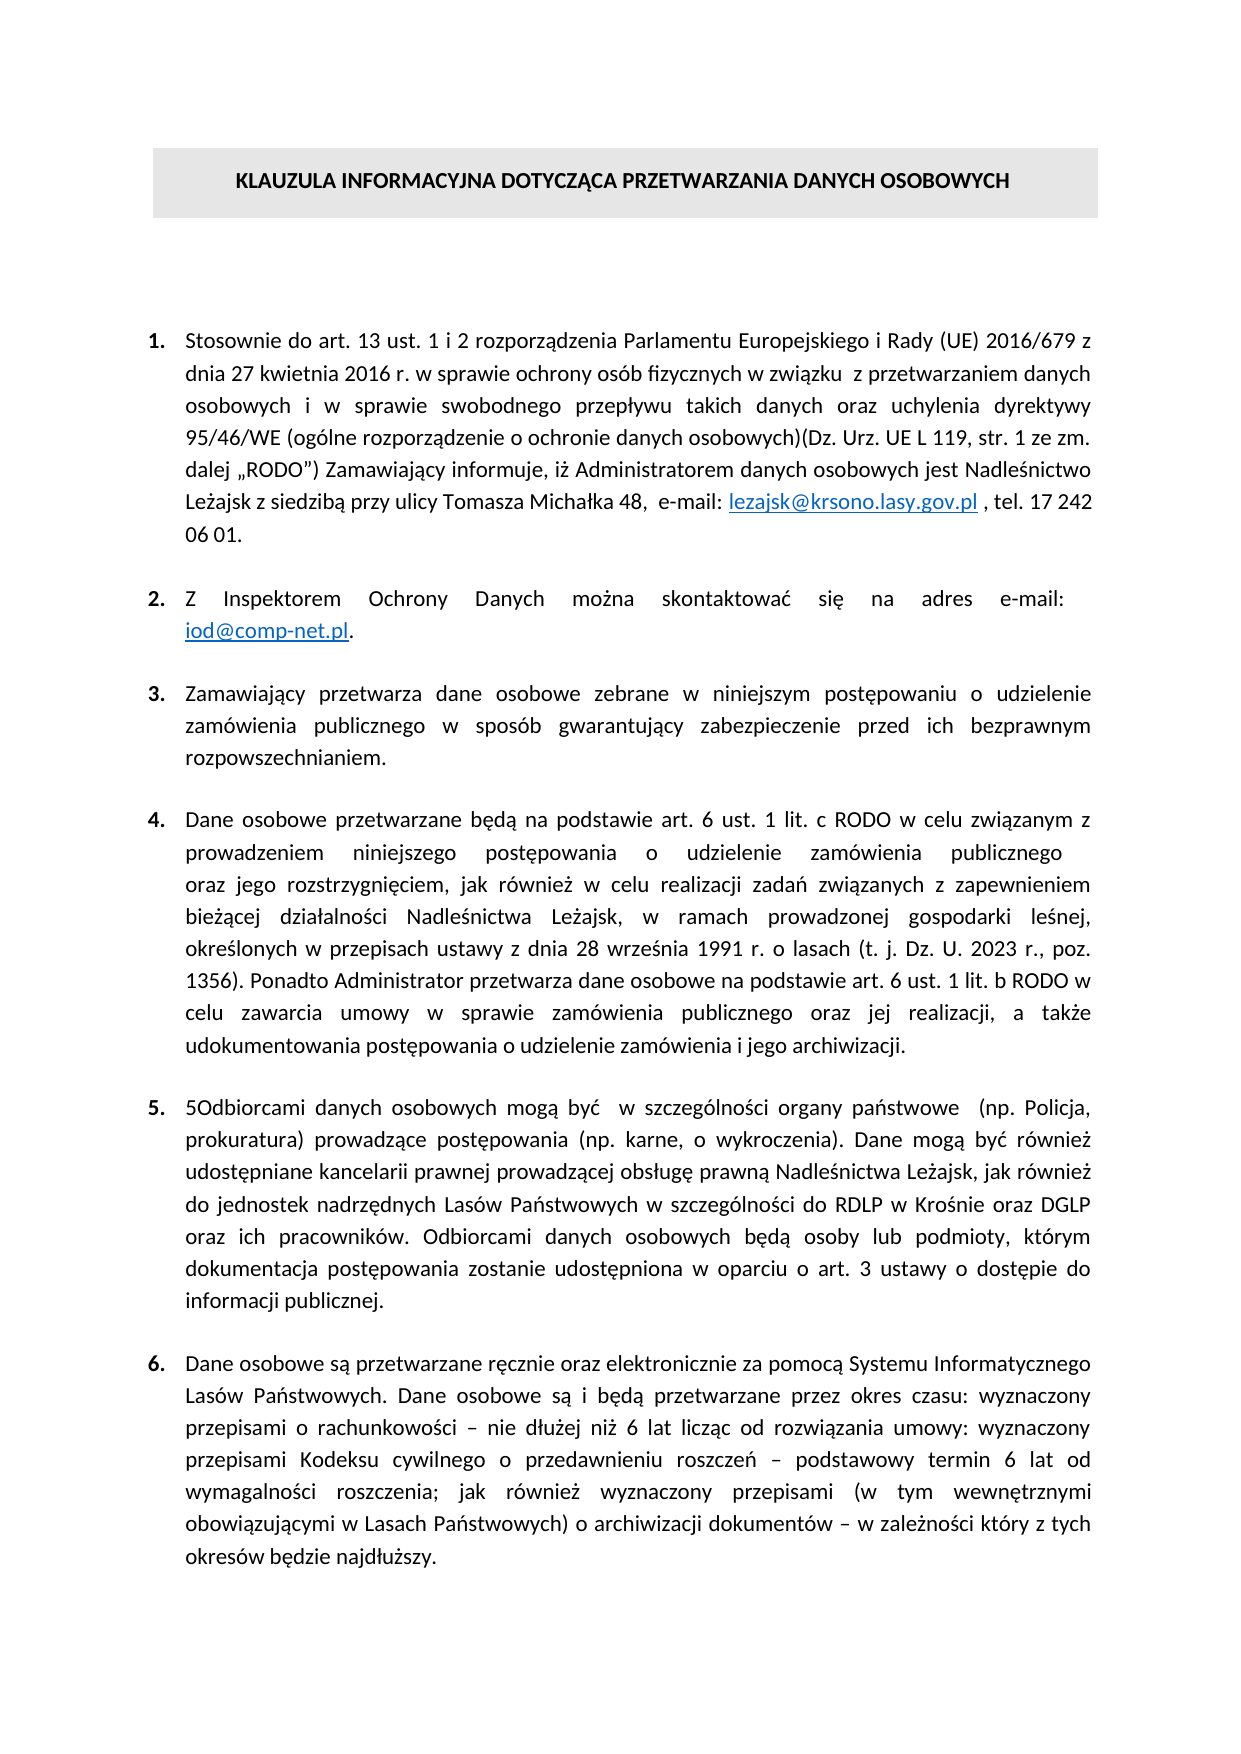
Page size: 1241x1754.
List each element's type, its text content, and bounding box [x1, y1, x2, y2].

table_header KLAUZULA INFORMACYJNA DOTYCZĄCA PRZETWARZANIA DANYCH OSOBOWYCH [153, 148, 1098, 218]
list Dane osobowe są przetwarzane ręcznie oraz elektronicznie za pomocą Systemu Informatycznego Lasów Państwowych. Dane osobowe są i będą przetwarzane przez okres czasu: wyznaczony przepisami o rachunkowości – nie dłużej niż 6 lat licząc od rozwiązania umowy: wyznaczony przepisami Kodeksu cywilnego o przedawnieniu roszczeń – podstawowy termin 6 lat od wymagalności roszczenia; jak również wyznaczony przepisami (w tym wewnętrznymi obowiązującymi w Lasach Państwowych) o archiwizacji dokumentów – w zależności który z tych okresów będzie najdłuższy. [148, 1349, 1093, 1570]
list Zamawiający przetwarza dane osobowe zebrane w niniejszym postępowaniu o udzielenie zamówienia publicznego w sposób gwarantujący zabezpieczenie przed ich bezprawnym rozpowszechnianiem. [148, 679, 1093, 771]
list Z Inspektorem Ochrony Danych można skontaktować się na adres e-mail: iod@comp-net.pl. [148, 584, 1093, 644]
list Dane osobowe przetwarzane będą na podstawie art. 6 ust. 1 lit. c RODO w celu związanym z prowadzeniem niniejszego postępowania o udzielenie zamówienia publicznego oraz jego rozstrzygnięciem, jak również w celu realizacji zadań związanych z zapewnieniem bieżącej działalności Nadleśnictwa Leżajsk, w ramach prowadzonej gospodarki leśnej, określonych w przepisach ustawy z dnia 28 września 1991 r. o lasach (t. j. Dz. U. 2023 r., poz. 1356). Ponadto Administrator przetwarza dane osobowe na podstawie art. 6 ust. 1 lit. b RODO w celu zawarcia umowy w sprawie zamówienia publicznego oraz jej realizacji, a także udokumentowania postępowania o udzielenie zamówienia i jego archiwizacji. [148, 805, 1093, 1059]
list Stosownie do art. 13 ust. 1 i 2 rozporządzenia Parlamentu Europejskiego i Rady (UE) 2016/679 z dnia 27 kwietnia 2016 r. w sprawie ochrony osób fizycznych w związku z przetwarzaniem danych osobowych i w sprawie swobodnego przepływu takich danych oraz uchylenia dyrektywy 95/46/WE (ogólne rozporządzenie o ochronie danych osobowych)(Dz. Urz. UE L 119, str. 1 ze zm. dalej „RODO”) Zamawiający informuje, iż Administratorem danych osobowych jest Nadleśnictwo Leżajsk z siedzibą przy ulicy Tomasza Michałka 48, e-mail: lezajsk@krsono.lasy.gov.pl , tel. 17 242 06 01. [148, 327, 1093, 548]
list 5Odbiorcami danych osobowych mogą być w szczególności organy państwowe (np. Policja, prokuratura) prowadzące postępowania (np. karne, o wykroczenia). Dane mogą być również udostępniane kancelarii prawnej prowadzącej obsługę prawną Nadleśnictwa Leżajsk, jak również do jednostek nadrzędnych Lasów Państwowych w szczególności do RDLP w Krośnie oraz DGLP oraz ich pracowników. Odbiorcami danych osobowych będą osoby lub podmioty, którym dokumentacja postępowania zostanie udostępniona w oparciu o art. 3 ustawy o dostępie do informacji publicznej. [148, 1093, 1093, 1314]
